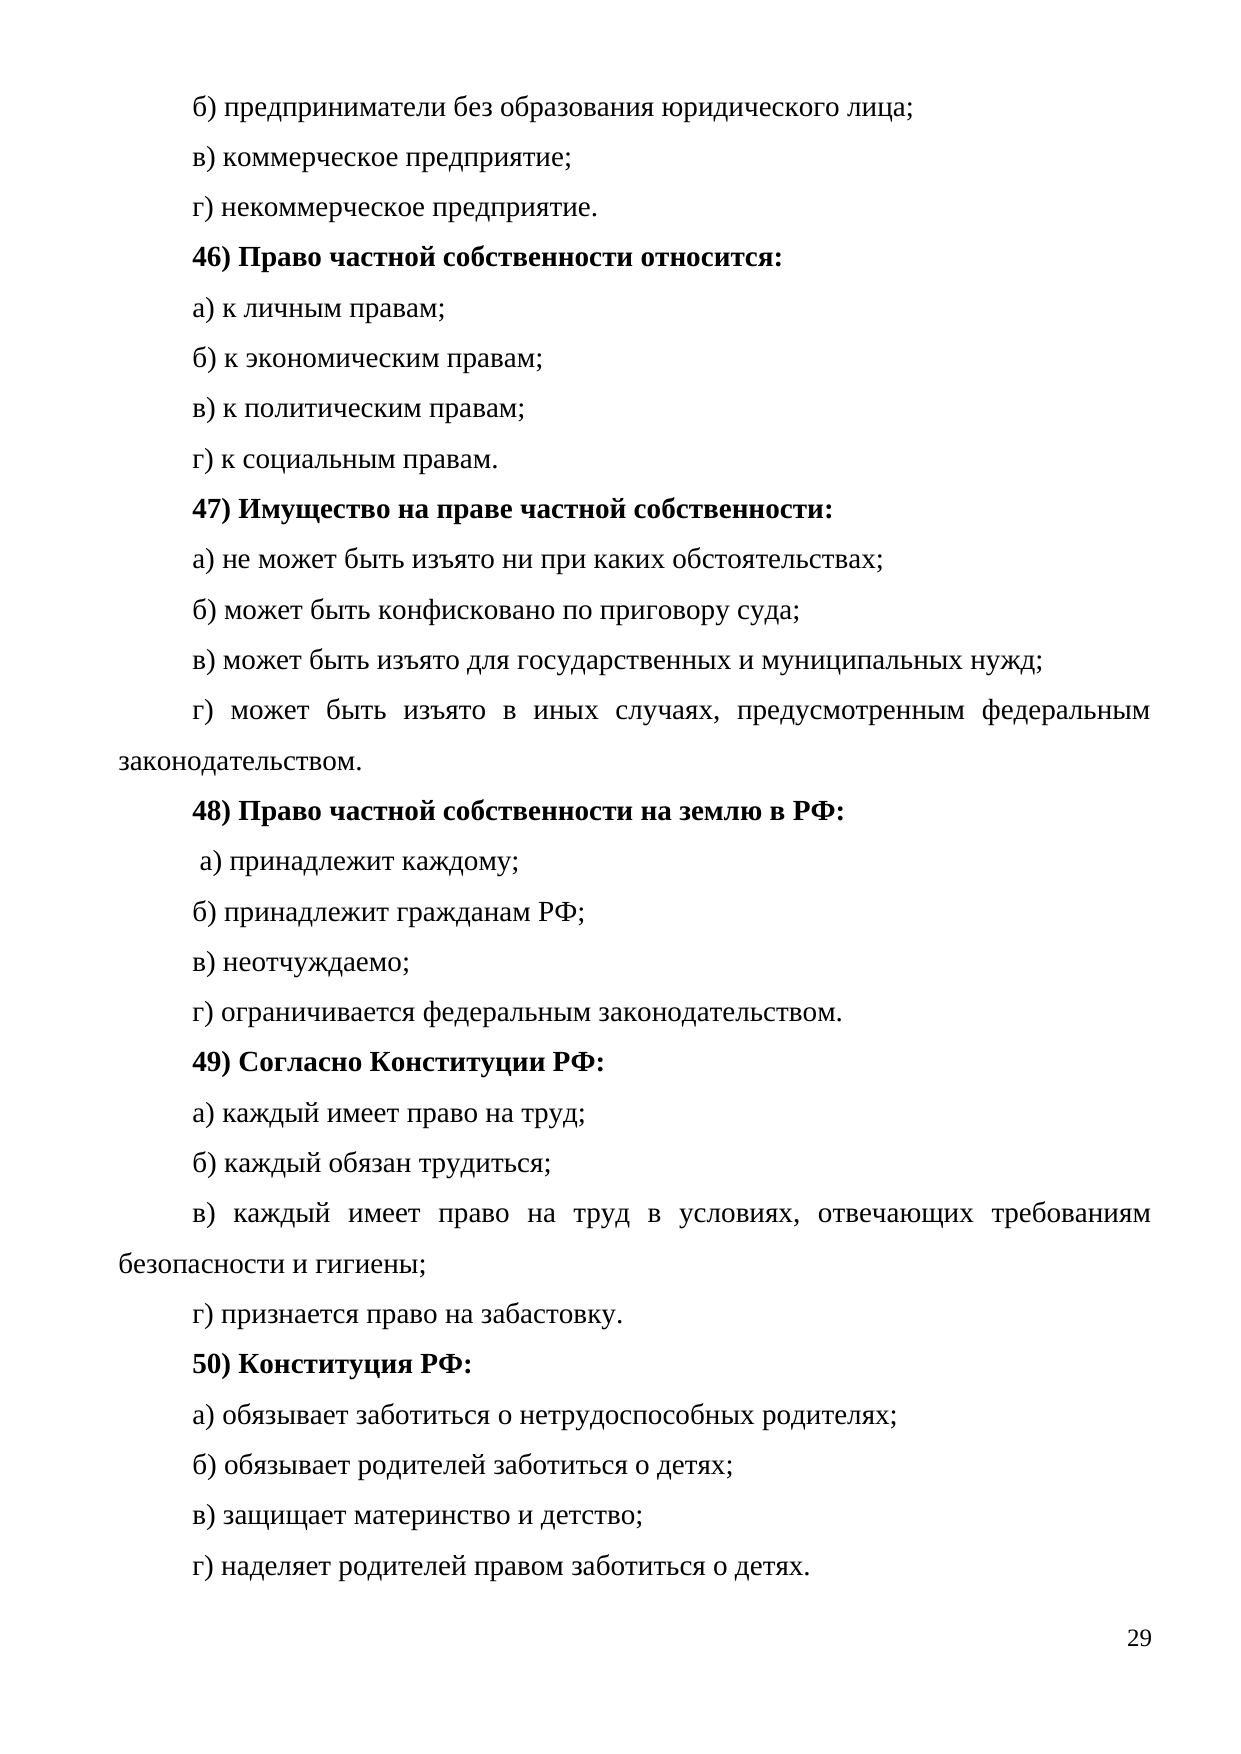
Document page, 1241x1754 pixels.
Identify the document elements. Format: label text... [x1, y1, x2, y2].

text а) обязывает заботиться о нетрудоспособных родителях; [118, 1397, 1152, 1430]
text г) к социальным правам. [118, 441, 1152, 474]
text в) коммерческое предприятие; [118, 139, 1152, 172]
text г) ограничивается федеральным законодательством. [118, 994, 1152, 1028]
text г) некоммерческое предприятие. [118, 189, 1152, 223]
text а) к личным правам; [118, 290, 1152, 323]
text б) предприниматели без образования юридического лица; [118, 89, 1152, 122]
text б) может быть конфисковано по приговору суда; [118, 592, 1152, 625]
text в) защищает материнство и детство; [118, 1497, 1152, 1531]
text 47) Имущество на праве частной собственности: [118, 491, 1152, 525]
text б) принадлежит гражданам РФ; [118, 894, 1152, 927]
text 50) Конституция РФ: [118, 1346, 1152, 1380]
text а) не может быть изъято ни при каких обстоятельствах; [118, 541, 1152, 575]
text б) обязывает родителей заботиться о детях; [118, 1447, 1152, 1481]
text 49) Согласно Конституции РФ: [118, 1044, 1152, 1078]
text а) каждый имеет право на труд; [118, 1095, 1152, 1128]
text б) каждый обязан трудиться; [118, 1145, 1152, 1179]
text б) к экономическим правам; [118, 340, 1152, 374]
text в) к политическим правам; [118, 391, 1152, 424]
text г) признается право на забастовку. [118, 1296, 1152, 1330]
text 46) Право частной собственности относится: [118, 239, 1152, 273]
text в) может быть изъято для государственных и муниципальных нужд; [118, 642, 1152, 676]
text в) неотчуждаемо; [118, 944, 1152, 977]
text 48) Право частной собственности на землю в РФ: [118, 793, 1152, 827]
text г) может быть изъято в иных случаях, предусмотренным федеральным законодательством. [118, 692, 1152, 776]
text г) наделяет родителей правом заботиться о детях. [118, 1548, 1152, 1581]
text а) принадлежит каждому; [118, 843, 1152, 877]
text в) каждый имеет право на труд в условиях, отвечающих требованиям безопасности и гигиены; [118, 1196, 1152, 1279]
